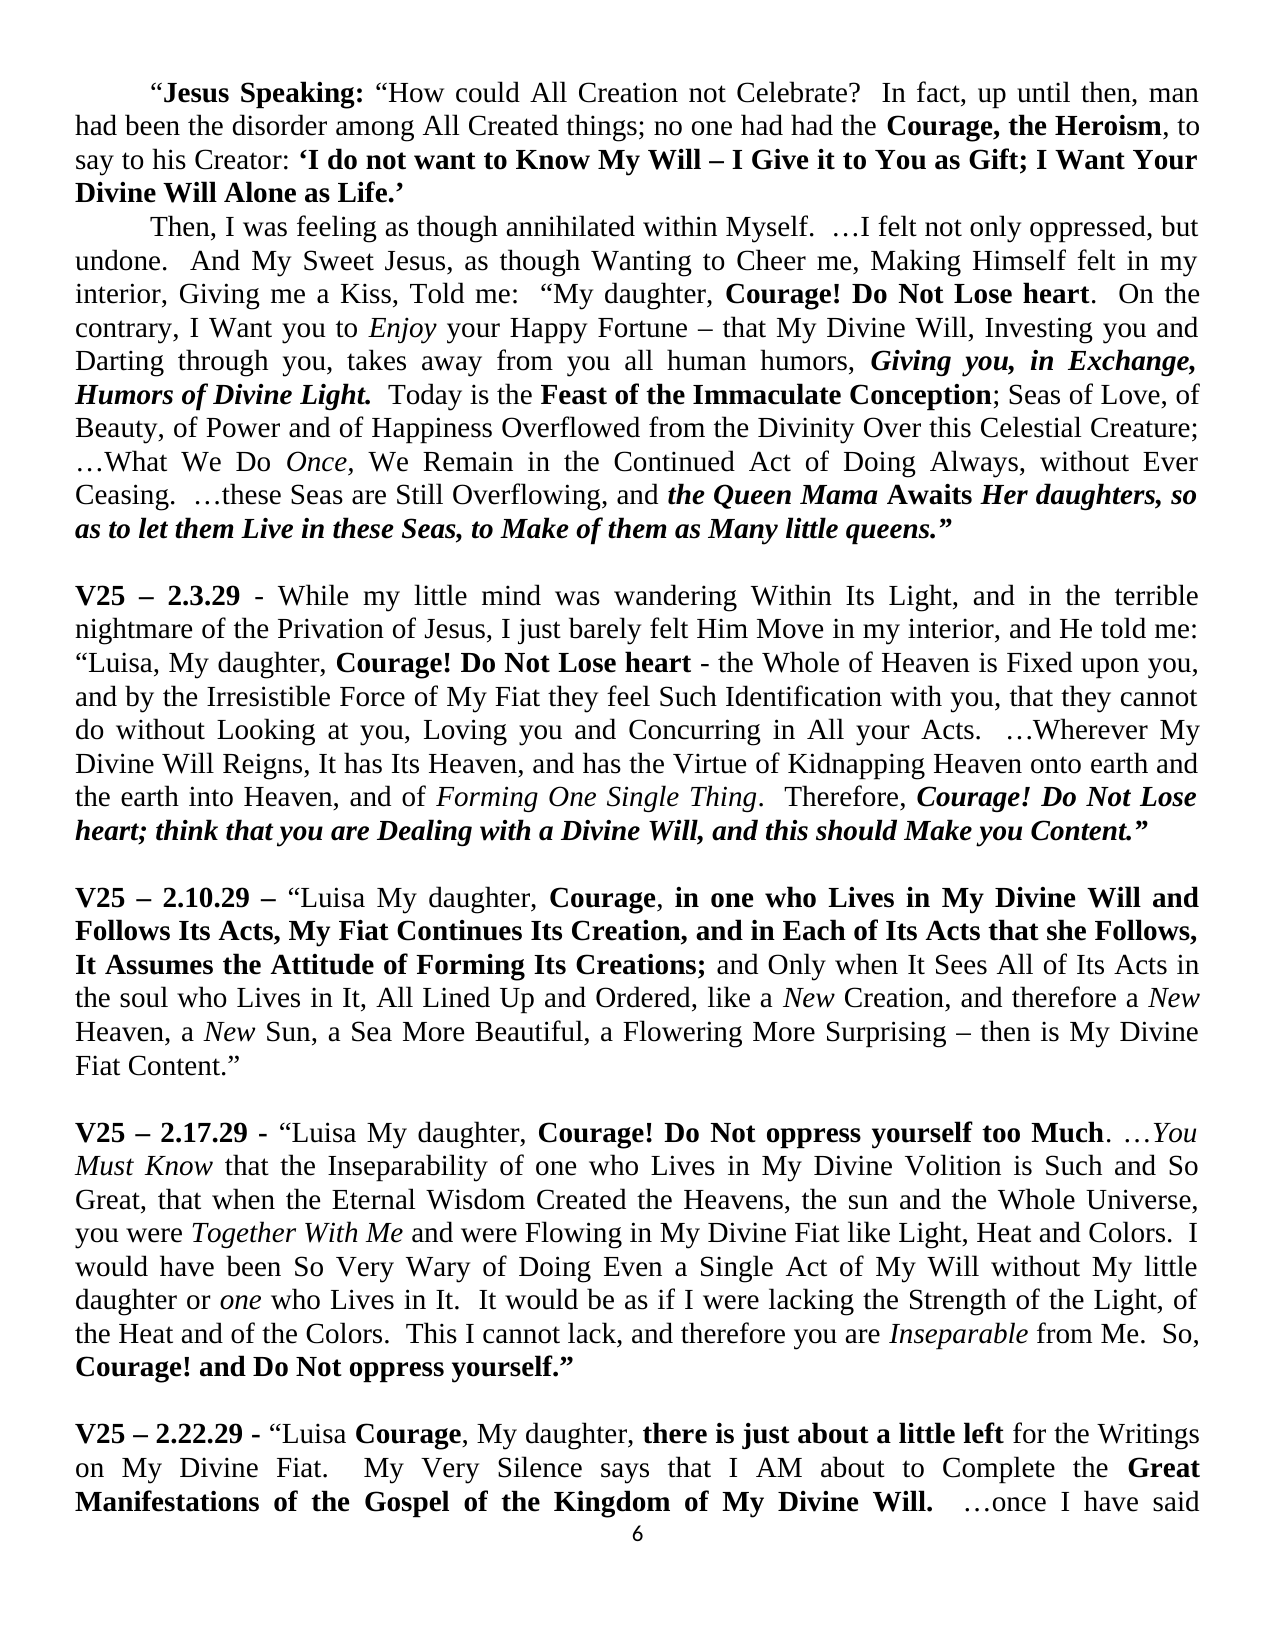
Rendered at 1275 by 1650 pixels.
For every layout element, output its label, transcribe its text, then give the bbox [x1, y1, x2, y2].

title “Jesus Speaking: “How could All Creation not Celebrate? In fact, up until then, man had been the disorder among All Created things; no one had had the Courage, the Heroism, to say to his Creator: ‘I do not want to Know My Will – I Give it to You as Gift; I Want Your Divine Will Alone as Life.’ [75, 75, 1200, 209]
text V25 – 2.17.29 - “Luisa My daughter, Courage! Do Not oppress yourself too Much. …You Must Know that the Inseparability of one who Lives in My Divine Volition is Such and So Great, that when the Eternal Wisdom Created the Heavens, the sun and the Whole Universe, you were Together With Me and were Flowing in My Divine Fiat like Light, Heat and Colors. I would have been So Very Wary of Doing Even a Single Act of My Will without My little daughter or one who Lives in It. It would be as if I were lacking the Strength of the Light, of the Heat and of the Colors. This I cannot lack, and therefore you are Inseparable from Me. So, Courage! and Do Not oppress yourself.” [75, 1115, 1200, 1383]
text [75, 1417, 1200, 1517]
text V25 – 2.10.29 – “Luisa My daughter, Courage, in one who Lives in My Divine Will and Follows Its Acts, My Fiat Continues Its Creation, and in Each of Its Acts that she Follows, It Assumes the Attitude of Forming Its Creations; and Only when It Sees All of Its Acts in the soul who Lives in It, All Lined Up and Ordered, like a New Creation, and therefore a New Heaven, a New Sun, a Sea More Beautiful, a Flowering More Surprising – then is My Divine Fiat Content.” [75, 880, 1200, 1081]
title Then, I was feeling as though annihilated within Myself. …I felt not only oppressed, but undone. And My Sweet Jesus, as though Wanting to Cheer me, Making Himself felt in my interior, Giving me a Kiss, Told me: “My daughter, Courage! Do Not Lose heart. On the contrary, I Want you to Enjoy your Happy Fortune – that My Divine Will, Investing you and Darting through you, takes away from you all human humors, Giving you, in Exchange, Humors of Divine Light. Today is the Feast of the Immaculate Conception; Seas of Love, of Beauty, of Power and of Happiness Overflowed from the Divinity Over this Celestial Creature; …What We Do Once, We Remain in the Continued Act of Doing Always, without Ever Ceasing. …these Seas are Still Overflowing, and the Queen Mama Awaits Her daughters, so as to let them Live in these Seas, to Make of them as Many little queens.” [75, 209, 1200, 544]
text V25 – 2.3.29 - While my little mind was wandering Within Its Light, and in the terrible nightmare of the Privation of Jesus, I just barely felt Him Move in my interior, and He told me: “Luisa, My daughter, Courage! Do Not Lose heart - the Whole of Heaven is Fixed upon you, and by the Irresistible Force of My Fiat they feel Such Identification with you, that they cannot do without Looking at you, Loving you and Concurring in All your Acts. …Wherever My Divine Will Reigns, It has Its Heaven, and has the Virtue of Kidnapping Heaven onto earth and the earth into Heaven, and of Forming One Single Thing. Therefore, Courage! Do Not Lose heart; think that you are Dealing with a Divine Will, and this should Make you Content.” [75, 578, 1200, 846]
